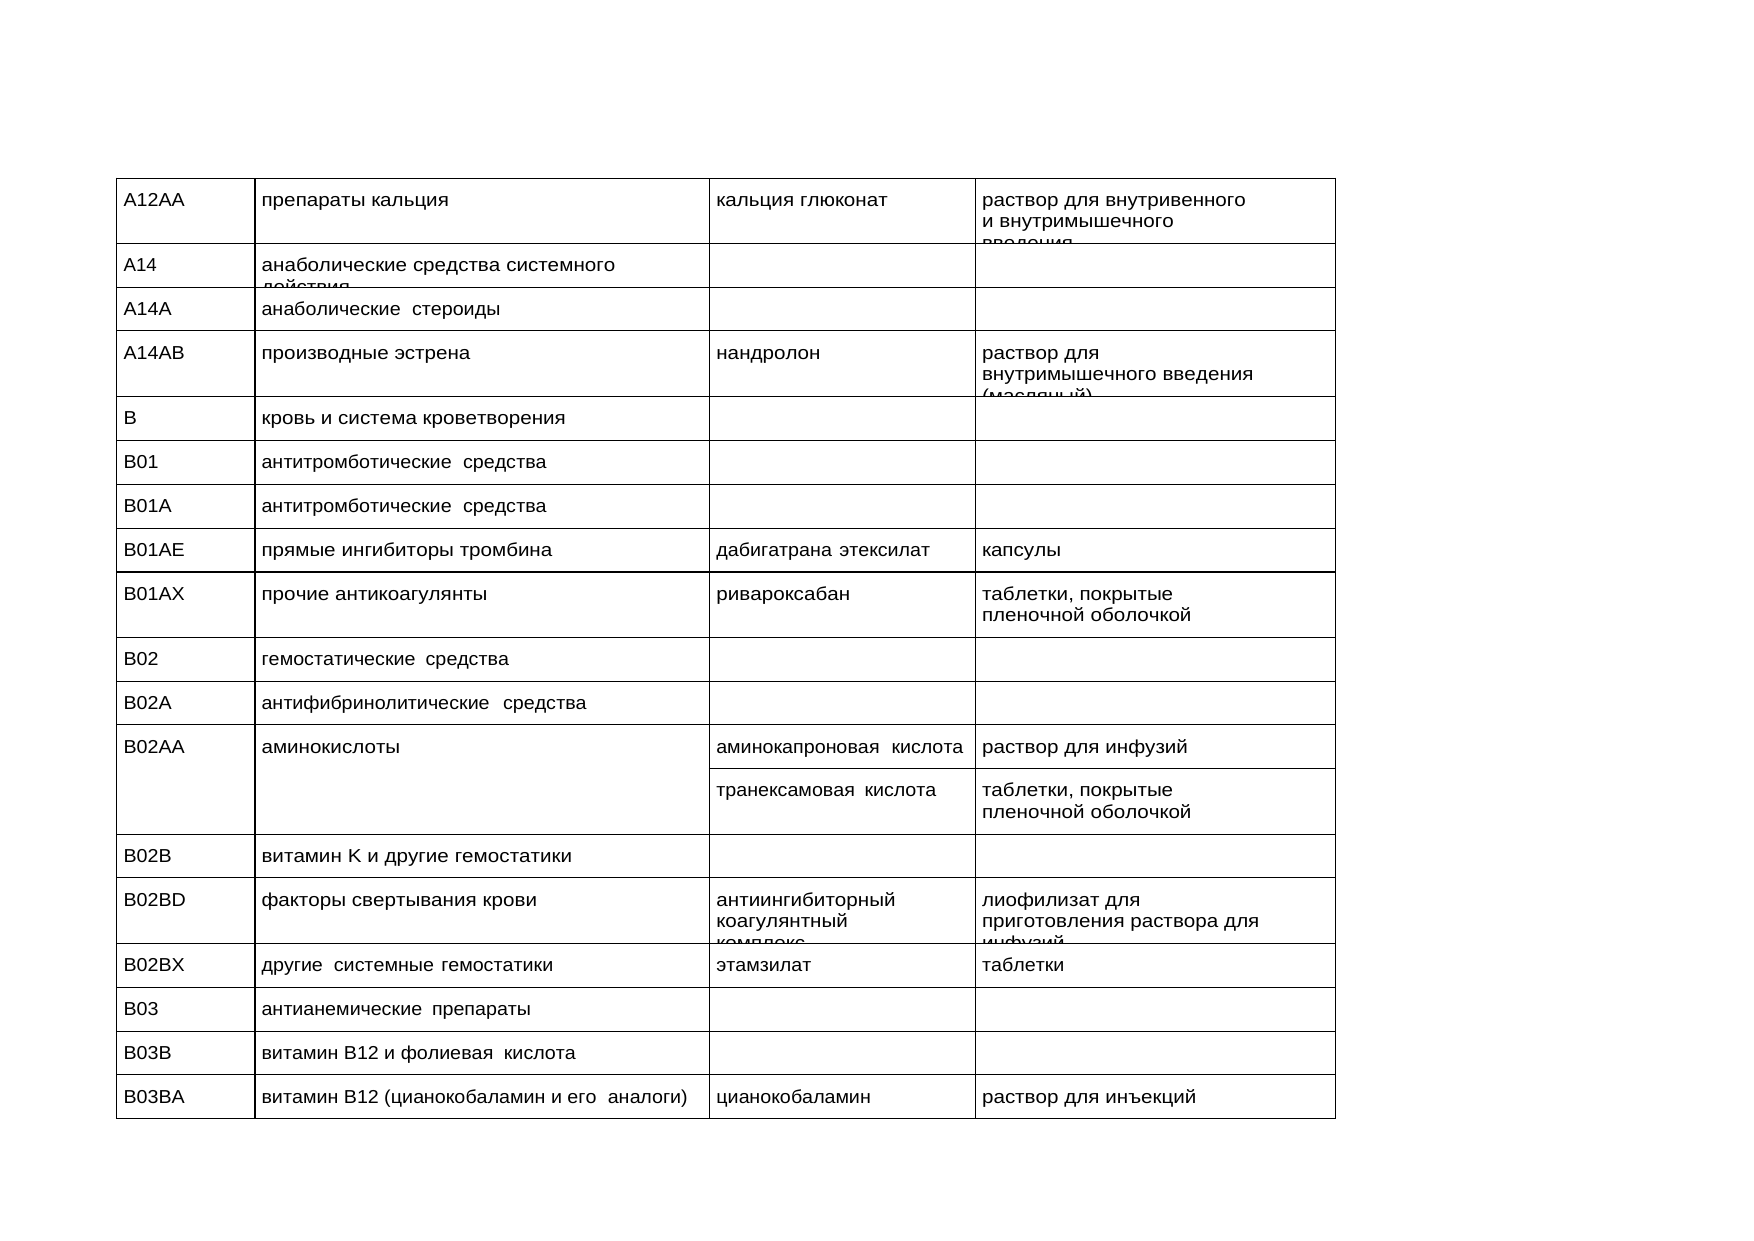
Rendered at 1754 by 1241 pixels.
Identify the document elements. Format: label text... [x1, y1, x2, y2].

table_cell транексамовая кислота [710, 769, 975, 833]
table_cell раствор для внутримышечного введения (масляный) [976, 331, 1335, 396]
table_cell B02BX [117, 944, 254, 987]
table_cell B02B [117, 835, 254, 877]
table_cell B01AX [117, 573, 254, 637]
table_cell B03B [117, 1032, 254, 1074]
table_cell кровь и система кроветворения [256, 397, 709, 440]
table_cell B02A [117, 682, 254, 724]
table_cell B02AA [117, 725, 254, 833]
table_cell B03BA [117, 1075, 254, 1118]
table_cell антианемические препараты [256, 988, 709, 1031]
table_cell B02BD [117, 878, 254, 943]
table_cell таблетки, покрытые пленочной оболочкой [976, 573, 1335, 637]
table_cell аминокапроновая кислота [710, 725, 975, 768]
table_cell [710, 441, 975, 484]
table_header кальция глюконат [710, 179, 975, 243]
table_cell гемостатические средства [256, 638, 709, 681]
table_cell [976, 397, 1335, 440]
table_cell [976, 638, 1335, 681]
table_cell A14AB [117, 331, 254, 396]
table_cell [976, 244, 1335, 287]
table_cell B02 [117, 638, 254, 681]
table_cell B03 [117, 988, 254, 1031]
table_cell B01 [117, 441, 254, 484]
table_header раствор для внутривенного и внутримышечного введения [976, 179, 1335, 243]
table_cell цианокобаламин [710, 1075, 975, 1118]
table_cell B01AE [117, 529, 254, 571]
table_cell лиофилизат для приготовления раствора для инфузий [976, 878, 1335, 943]
table_cell таблетки [976, 944, 1335, 987]
table_cell A14 [117, 244, 254, 287]
table_cell другие системные гемостатики [256, 944, 709, 987]
table_cell B [117, 397, 254, 440]
table_cell прямые ингибиторы тромбина [256, 529, 709, 571]
table_cell [710, 835, 975, 877]
table_header A12AA [117, 179, 254, 243]
table_cell [710, 1032, 975, 1074]
table_cell ривароксабан [710, 573, 975, 637]
table_cell [710, 288, 975, 330]
table_cell [976, 288, 1335, 330]
table_cell A14A [117, 288, 254, 330]
table_cell капсулы [976, 529, 1335, 571]
table_cell этамзилат [710, 944, 975, 987]
table_cell аминокислоты [256, 725, 709, 833]
table_cell нандролон [710, 331, 975, 396]
table_header препараты кальция [256, 179, 709, 243]
table_cell [710, 682, 975, 724]
table_cell [976, 835, 1335, 877]
table_cell анаболические средства системного действия [256, 244, 709, 287]
table_cell факторы свертывания крови [256, 878, 709, 943]
table_cell [710, 638, 975, 681]
table_cell [976, 485, 1335, 527]
table_cell раствор для инфузий [976, 725, 1335, 768]
table_cell [976, 1032, 1335, 1074]
table_cell витамин B12 (цианокобаламин и его аналоги) [256, 1075, 709, 1118]
table_cell [976, 441, 1335, 484]
table_cell витамин B12 и фолиевая кислота [256, 1032, 709, 1074]
table_cell раствор для инъекций [976, 1075, 1335, 1118]
table_cell B01A [117, 485, 254, 527]
table_cell производные эстрена [256, 331, 709, 396]
table_cell таблетки, покрытые пленочной оболочкой [976, 769, 1335, 833]
table_cell анаболические стероиды [256, 288, 709, 330]
table_cell витамин K и другие гемостатики [256, 835, 709, 877]
table_cell прочие антикоагулянты [256, 573, 709, 637]
table_cell [976, 988, 1335, 1031]
table_cell дабигатрана этексилат [710, 529, 975, 571]
table_cell антифибринолитические средства [256, 682, 709, 724]
table_cell [710, 485, 975, 527]
table_cell антитромботические средства [256, 485, 709, 527]
table_cell антитромботические средства [256, 441, 709, 484]
table_cell [976, 682, 1335, 724]
table_cell [710, 988, 975, 1031]
table_cell антиингибиторный коагулянтный комплекс [710, 878, 975, 943]
table_cell [710, 397, 975, 440]
table_cell [710, 244, 975, 287]
